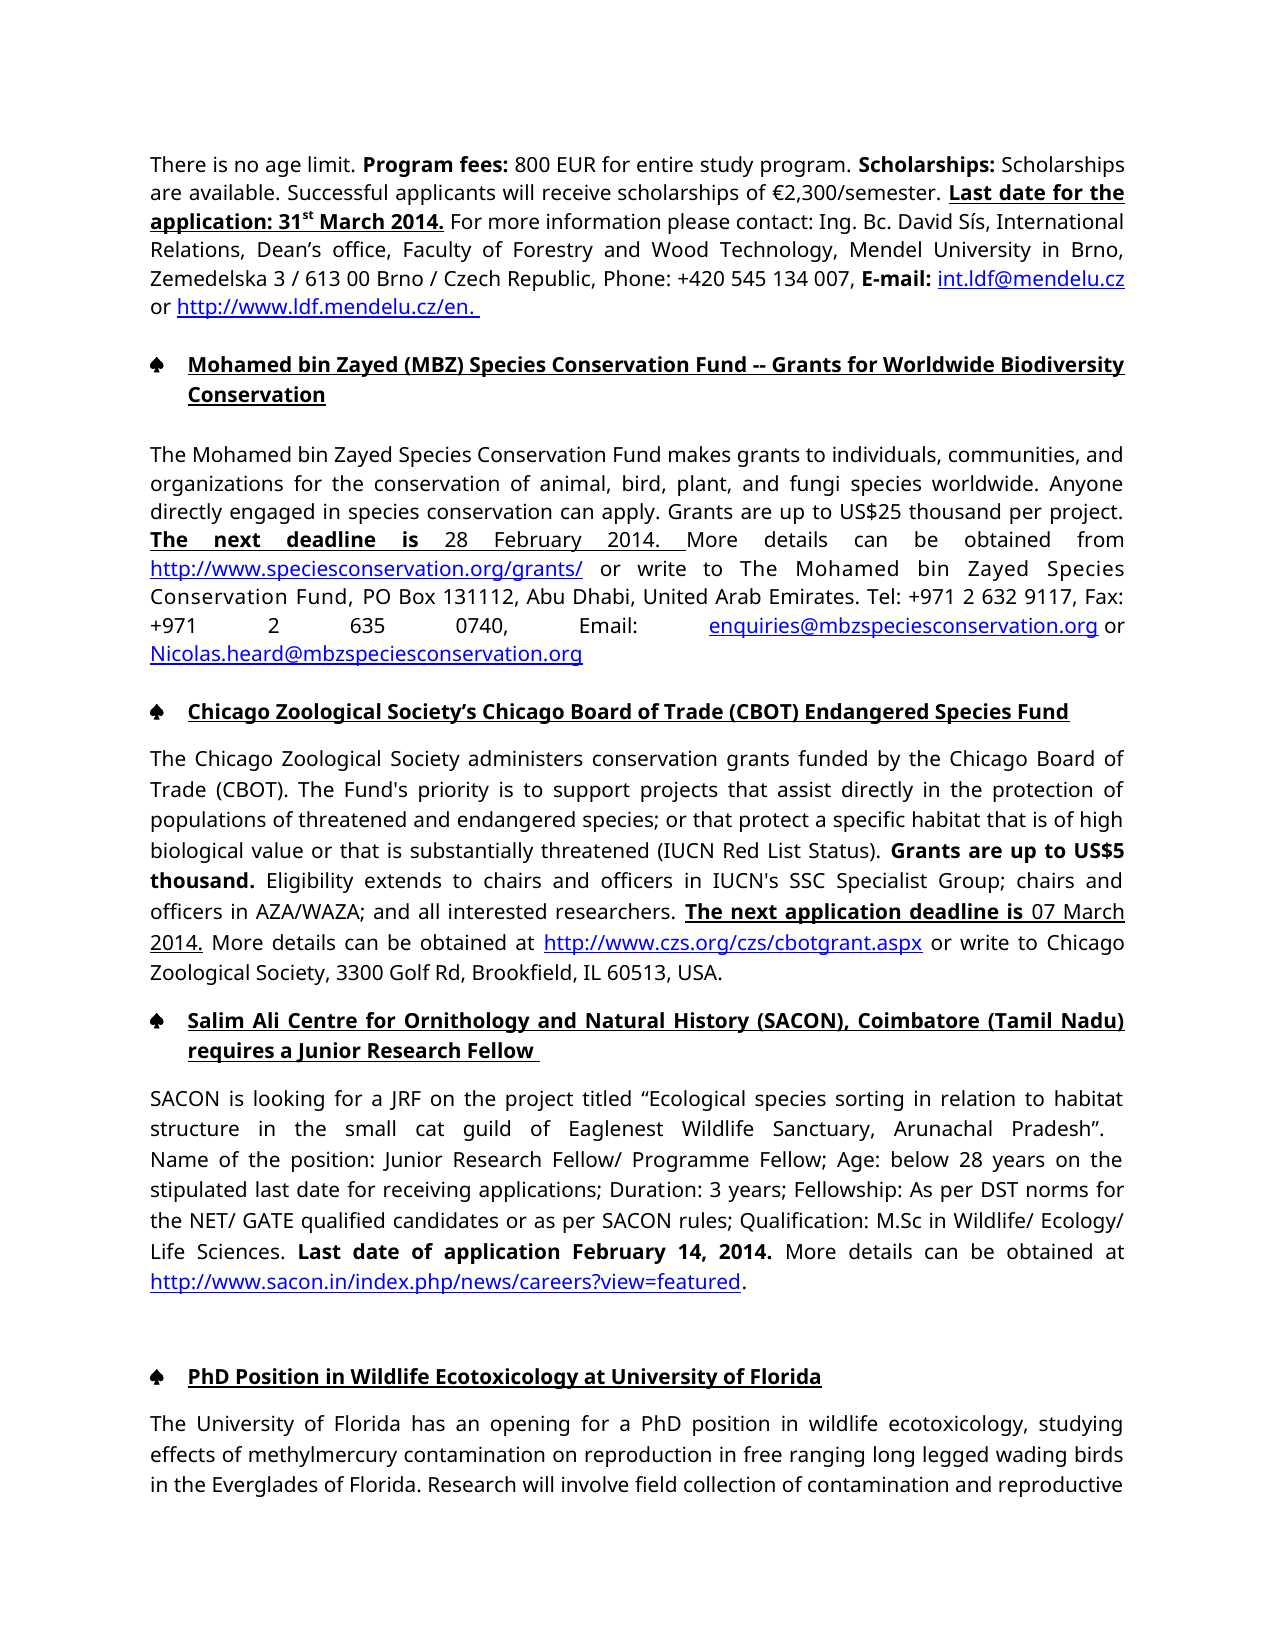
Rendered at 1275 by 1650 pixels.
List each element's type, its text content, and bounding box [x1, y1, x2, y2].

list Mohamed bin Zayed (MBZ) Species Conservation Fund -- Grants for Worldwide Biodiversity Conservation [150, 350, 1125, 409]
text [150, 1409, 1125, 1499]
list Chicago Zoological Society’s Chicago Board of Trade (CBOT) Endangered Species Fund [150, 697, 1125, 725]
list Salim Ali Centre for Ornithology and Natural History (SACON), Coimbatore (Tamil Nadu) requires a Junior Research Fellow [150, 1006, 1125, 1065]
text The Mohamed bin Zayed Species Conservation Fund makes grants to individuals, communities, and organizations for the conservation of animal, bird, plant, and fungi species worldwide. Anyone directly engaged in species conservation can apply. Grants are up to US$25 thousand per project. The next deadline is 28 February 2014. More details can be obtained from http://www.speciesconservation.org/grants/ or write to The Mohamed bin Zayed Species Conservation Fund, PO Box 131112, Abu Dhabi, United Arab Emirates. Tel: +971 2 632 9117, Fax: +971 2 635 0740, Email: enquiries@mbzspeciesconservation.org or Nicolas.heard@mbzspeciesconservation.org [150, 440, 1125, 668]
list PhD Position in Wildlife Ecotoxicology at University of Florida [150, 1362, 1125, 1391]
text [150, 150, 1125, 321]
text The Chicago Zoological Society administers conservation grants funded by the Chicago Board of Trade (CBOT). The Fund's priority is to support projects that assist directly in the protection of populations of threatened and endangered species; or that protect a specific habitat that is of high biological value or that is substantially threatened (IUCN Red List Status). Grants are up to US$5 thousand. Eligibility extends to chairs and officers in IUCN's SSC Specialist Group; chairs and officers in AZA/WAZA; and all interested researchers. The next application deadline is 07 March 2014. More details can be obtained at http://www.czs.org/czs/cbotgrant.aspx or write to Chicago Zoological Society, 3300 Golf Rd, Brookfield, IL 60513, USA. [150, 744, 1125, 987]
text SACON is looking for a JRF on the project titled “Ecological species sorting in relation to habitat structure in the small cat guild of Eaglenest Wildlife Sanctuary, Arunachal Pradesh”. Name of the position: Junior Research Fellow/ Programme Fellow; Age: below 28 years on the stipulated last date for receiving applications; Duration: 3 years; Fellowship: As per DST norms for the NET/ GATE qualified candidates or as per SACON rules; Qualification: M.Sc in Wildlife/ Ecology/ Life Sciences. Last date of application February 14, 2014. More details can be obtained at http://www.sacon.in/index.php/news/careers?view=featured. [150, 1084, 1125, 1296]
